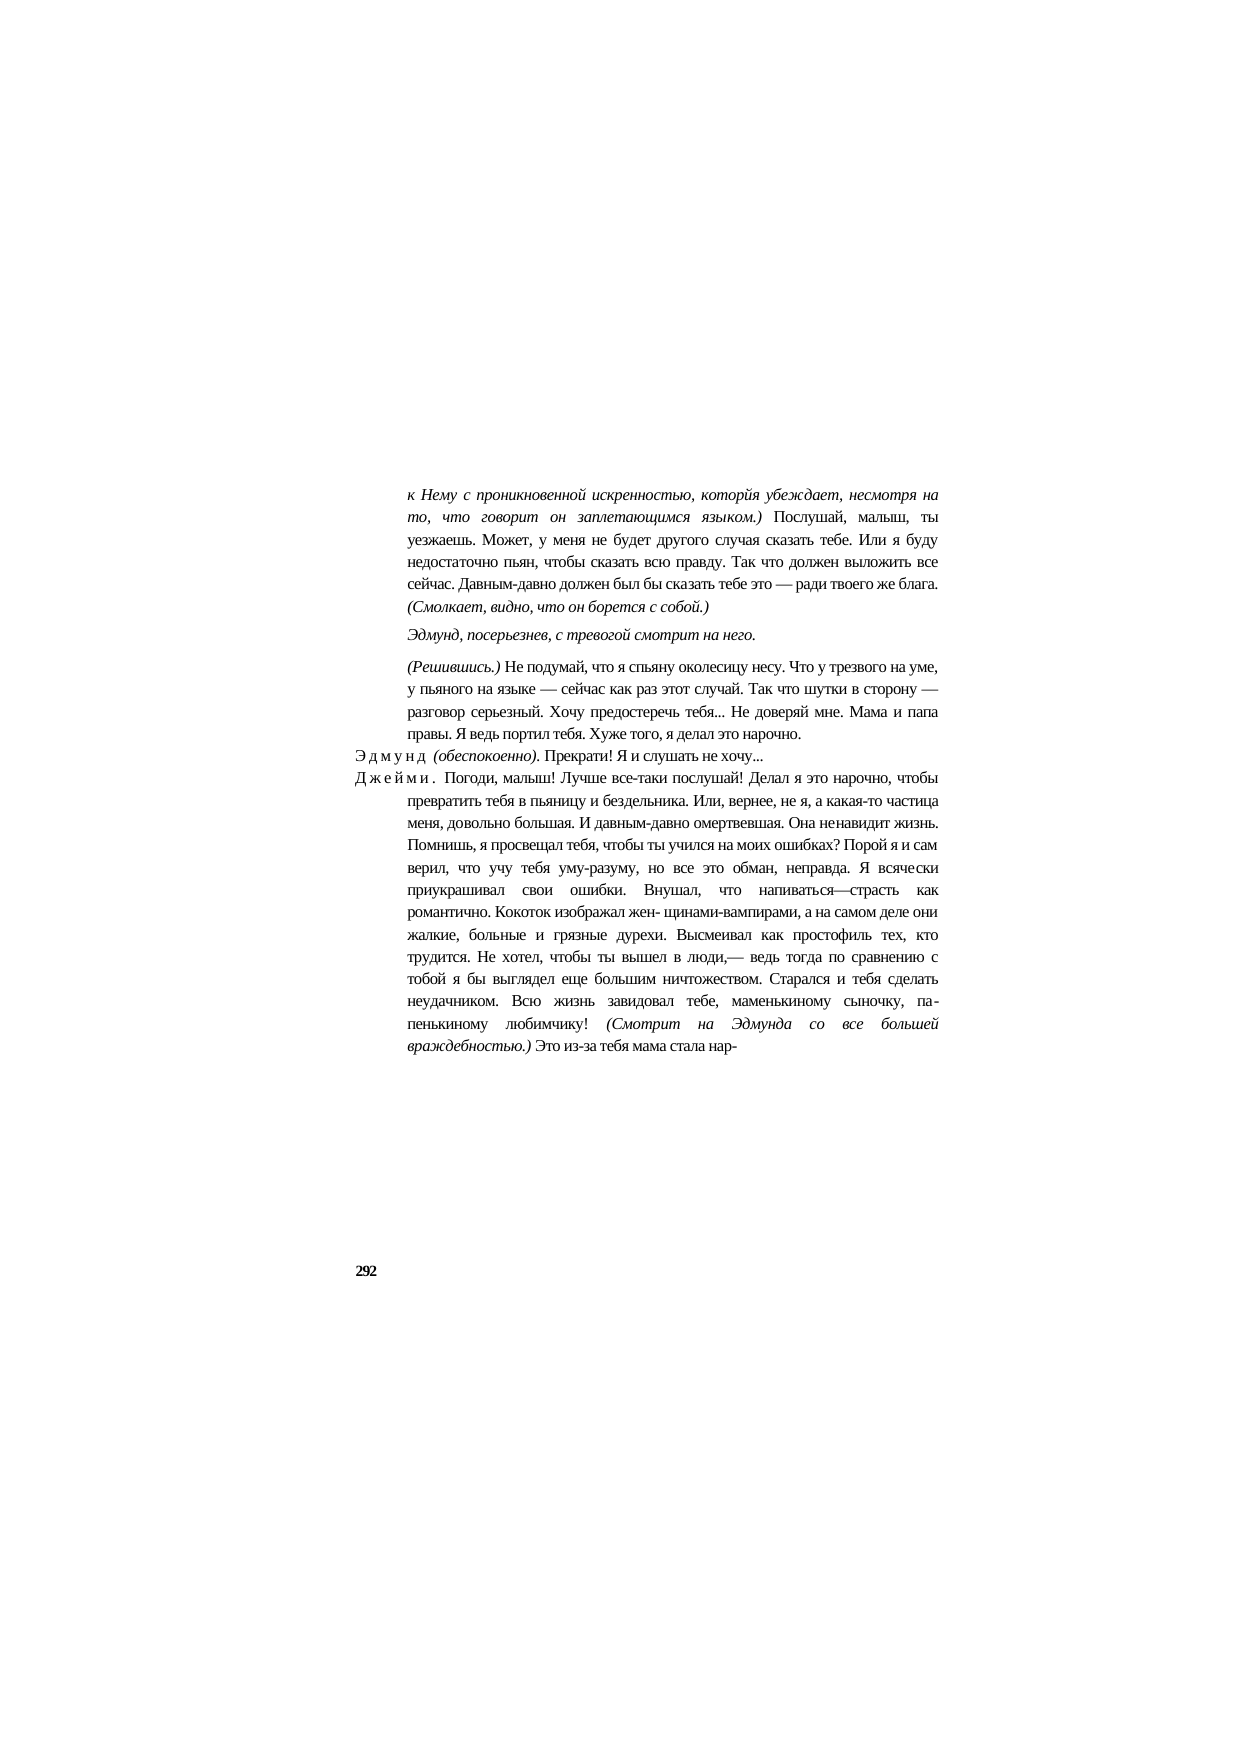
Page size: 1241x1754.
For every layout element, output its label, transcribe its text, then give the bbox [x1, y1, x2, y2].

text к Нему с проникновенной искренностью, которйя убеждает, несмотря на то, что говорит он заплетающимся языком.) Послушай, малыш, ты уезжаешь. Может, у меня не будет другого случая сказать тебе. Или я буду недостаточно пьян, чтобы сказать всю правду. Так что должен выложить все сейчас. Давным-давно должен был бы сказать тебе это — ради твоего же блага. (Смолкает, видно, что он борется с собой.) [407, 483, 939, 617]
text 292 [355, 1264, 378, 1280]
text Эдмунд, посерьезнев, с тревогой смотрит на него. [407, 627, 941, 644]
text Эдмунд (обеспокоенно). Прекрати! Я и слушать не хочу... [355, 744, 941, 766]
text (Решившись.) Не подумай, что я спьяну околесицу несу. Что у трезвого на уме, у пьяного на языке — сейчас как раз этот случай. Так что шутки в сторону — разговор серьезный. Хочу предостеречь тебя... Не доверяй мне. Мама и папа правы. Я ведь портил тебя. Хуже того, я делал это нарочно. [407, 654, 939, 744]
text Джейми. Погоди, малыш! Лучше все-таки послушай! Делал я это нарочно, чтобы превратить тебя в пьяницу и бездельника. Или, вернее, не я, а какая-то частица меня, довольно большая. И давным-давно омертвевшая. Она ненавидит жизнь. Помнишь, я просвещал тебя, чтобы ты учился на моих ошибках? Порой я и сам верил, что учу тебя уму-разуму, но все это обман, неправда. Я всячески приукрашивал свои ошибки. Внушал, что напиваться—страсть как романтично. Кокоток изображал жен- щинами-вампирами, а на самом деле они жалкие, больные и грязные дурехи. Высмеивал как простофиль тех, кто трудится. Не хотел, чтобы ты вышел в люди,— ведь тогда по сравнению с тобой я бы выглядел еще большим ничтожеством. Старался и тебя сделать неудачником. Всю жизнь завидовал тебе, маменькиному сыночку, папенькиному любимчику! (Смотрит на Эдмунда со все большей враждебностью.) Это из-за тебя мама стала нар- [355, 766, 939, 1056]
